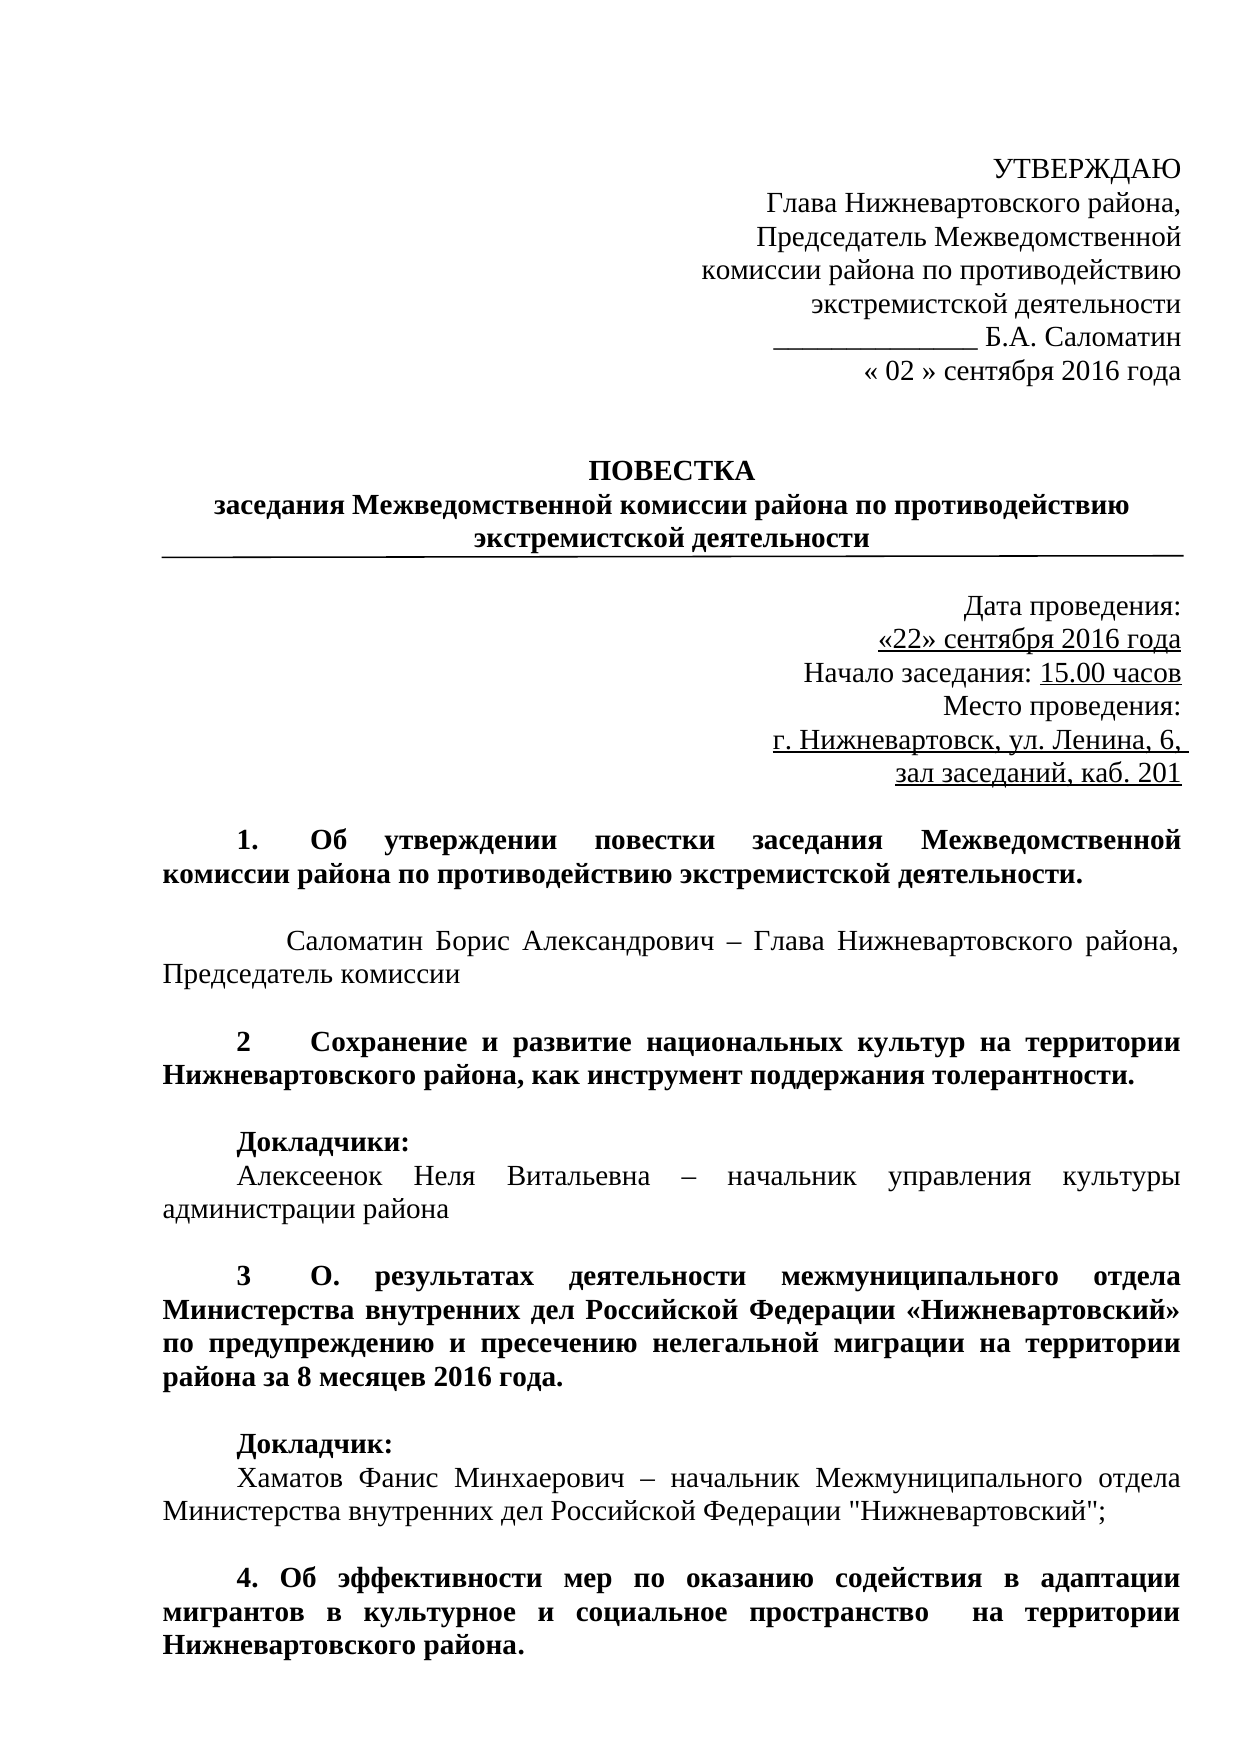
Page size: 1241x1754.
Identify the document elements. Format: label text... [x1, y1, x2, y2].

text Саломатин Борис Александрович – Глава Нижневартовского района, Председатель комиссии [162, 923, 1181, 990]
text Место проведения: [517, 688, 1181, 722]
text Председатель Межведомственной [458, 219, 1181, 252]
text ______________ Б.А. Саломатин [502, 319, 1181, 353]
text Глава Нижневартовского района, [458, 185, 1181, 219]
text экстремистской деятельности [162, 521, 1181, 554]
text 4. Об эффективности мер по оказанию содействия в адаптации мигрантов в культурное и социальное пространство на территории Нижневартовского района. [162, 1560, 1181, 1661]
text экстремистской деятельности [458, 286, 1181, 319]
text г. Нижневартовск, ул. Ленина, 6, [517, 722, 1181, 755]
text комиссии района по противодействию [399, 252, 1181, 286]
list Cохранение и развитие национальных культур на территории Нижневартовского района, как инструмент поддержания толерантности. [162, 1024, 1181, 1091]
text Начало заседания: 15.00 часов [517, 655, 1181, 688]
text заседания Межведомственной комиссии района по противодействию [162, 487, 1181, 521]
text УТВЕРЖДАЮ [502, 152, 1181, 185]
list Докладчики: [162, 1124, 1181, 1158]
list О. результатах деятельности межмуниципального отдела Министерства внутренних дел Российской Федерации «Нижневартовский» по предупреждению и пресечению нелегальной миграции на территории района за 8 месяцев 2016 года. [162, 1258, 1181, 1393]
list Об утверждении повестки заседания Межведомственной комиссии района по противодействию экстремистской деятельности. [162, 822, 1181, 889]
text ПОВЕСТКА [162, 453, 1181, 487]
list Хаматов Фанис Минхаерович – начальник Межмуниципального отдела Министерства внутренних дел Российской Федерации "Нижневартовский"; [162, 1460, 1181, 1527]
text зал заседаний, каб. 201 [517, 755, 1181, 789]
text Дата проведения: [517, 588, 1181, 621]
text « 02 » сентября 2016 года [502, 353, 1181, 386]
list Докладчик: [162, 1426, 1181, 1460]
text «22» сентября 2016 года [517, 621, 1181, 655]
list Алексеенок Неля Витальевна – начальник управления культуры администрации района [162, 1158, 1181, 1225]
